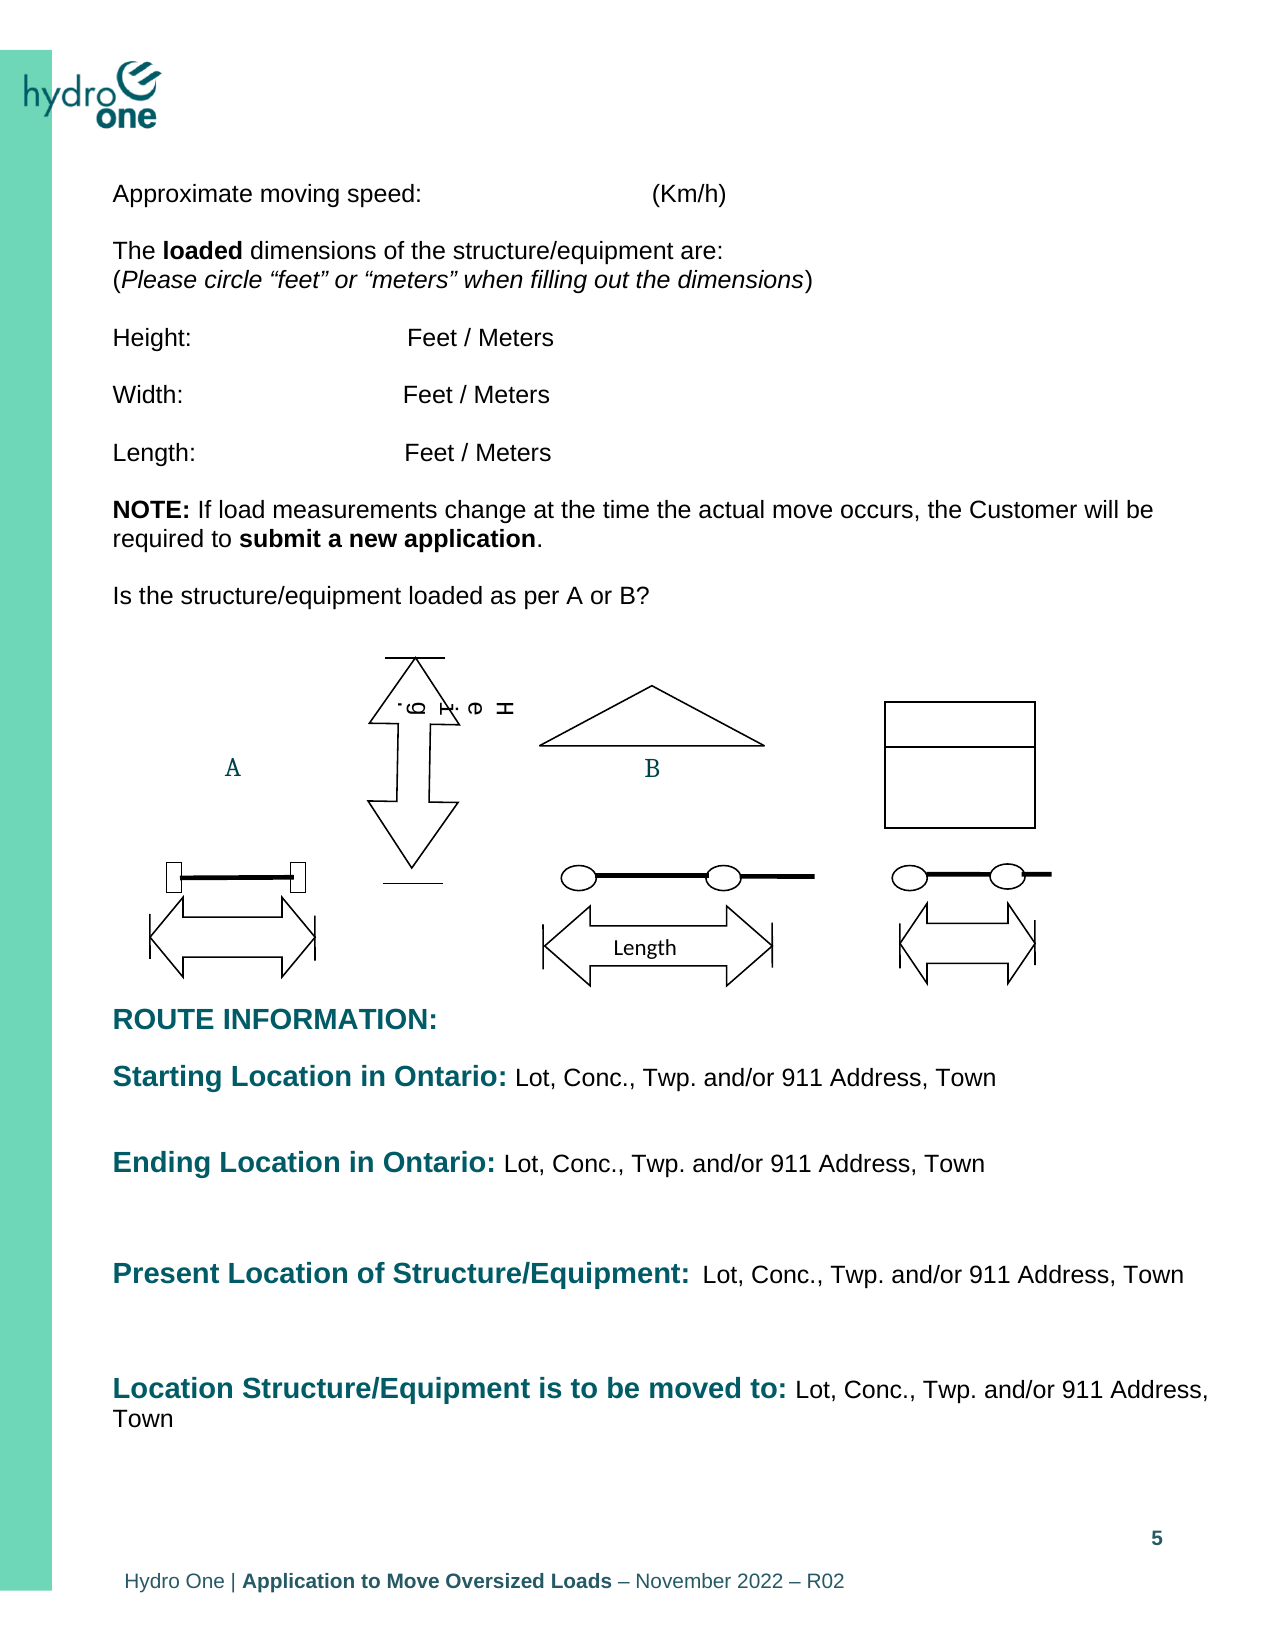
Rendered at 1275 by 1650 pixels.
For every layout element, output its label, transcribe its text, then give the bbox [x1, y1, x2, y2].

text Length: Feet / Meters [112, 437, 1162, 466]
text ROUTE INFORMATION: [112, 978, 1162, 1035]
text Starting Location in Ontario: Lot, Conc., Twp. and/or 911 Address, Town [112, 1059, 1162, 1093]
picture [22, 60, 164, 129]
text Is the structure/equipment loaded as per A or B? [112, 581, 1162, 609]
text NOTE: If load measurements change at the time the actual move occurs, the Customer will be required to submit a new application. [112, 495, 1162, 552]
text The loaded dimensions of the structure/equipment are: [112, 236, 1162, 265]
text Width: Feet / Meters [112, 380, 1162, 409]
text (Please circle “feet” or “meters” when filling out the dimensions) [112, 265, 1162, 294]
text Ending Location in Ontario: Lot, Conc., Twp. and/or 911 Address, Town [112, 1145, 1162, 1179]
text Present Location of Structure/Equipment: Lot, Conc., Twp. and/or 911 Address, Town [112, 1256, 1228, 1289]
text Height: Feet / Meters [112, 322, 1162, 351]
text Location Structure/Equipment is to be moved to: Lot, Conc., Twp. and/or 911 Address, Town [112, 1371, 1228, 1433]
text Approximate moving speed: (Km/h) [112, 179, 1162, 207]
